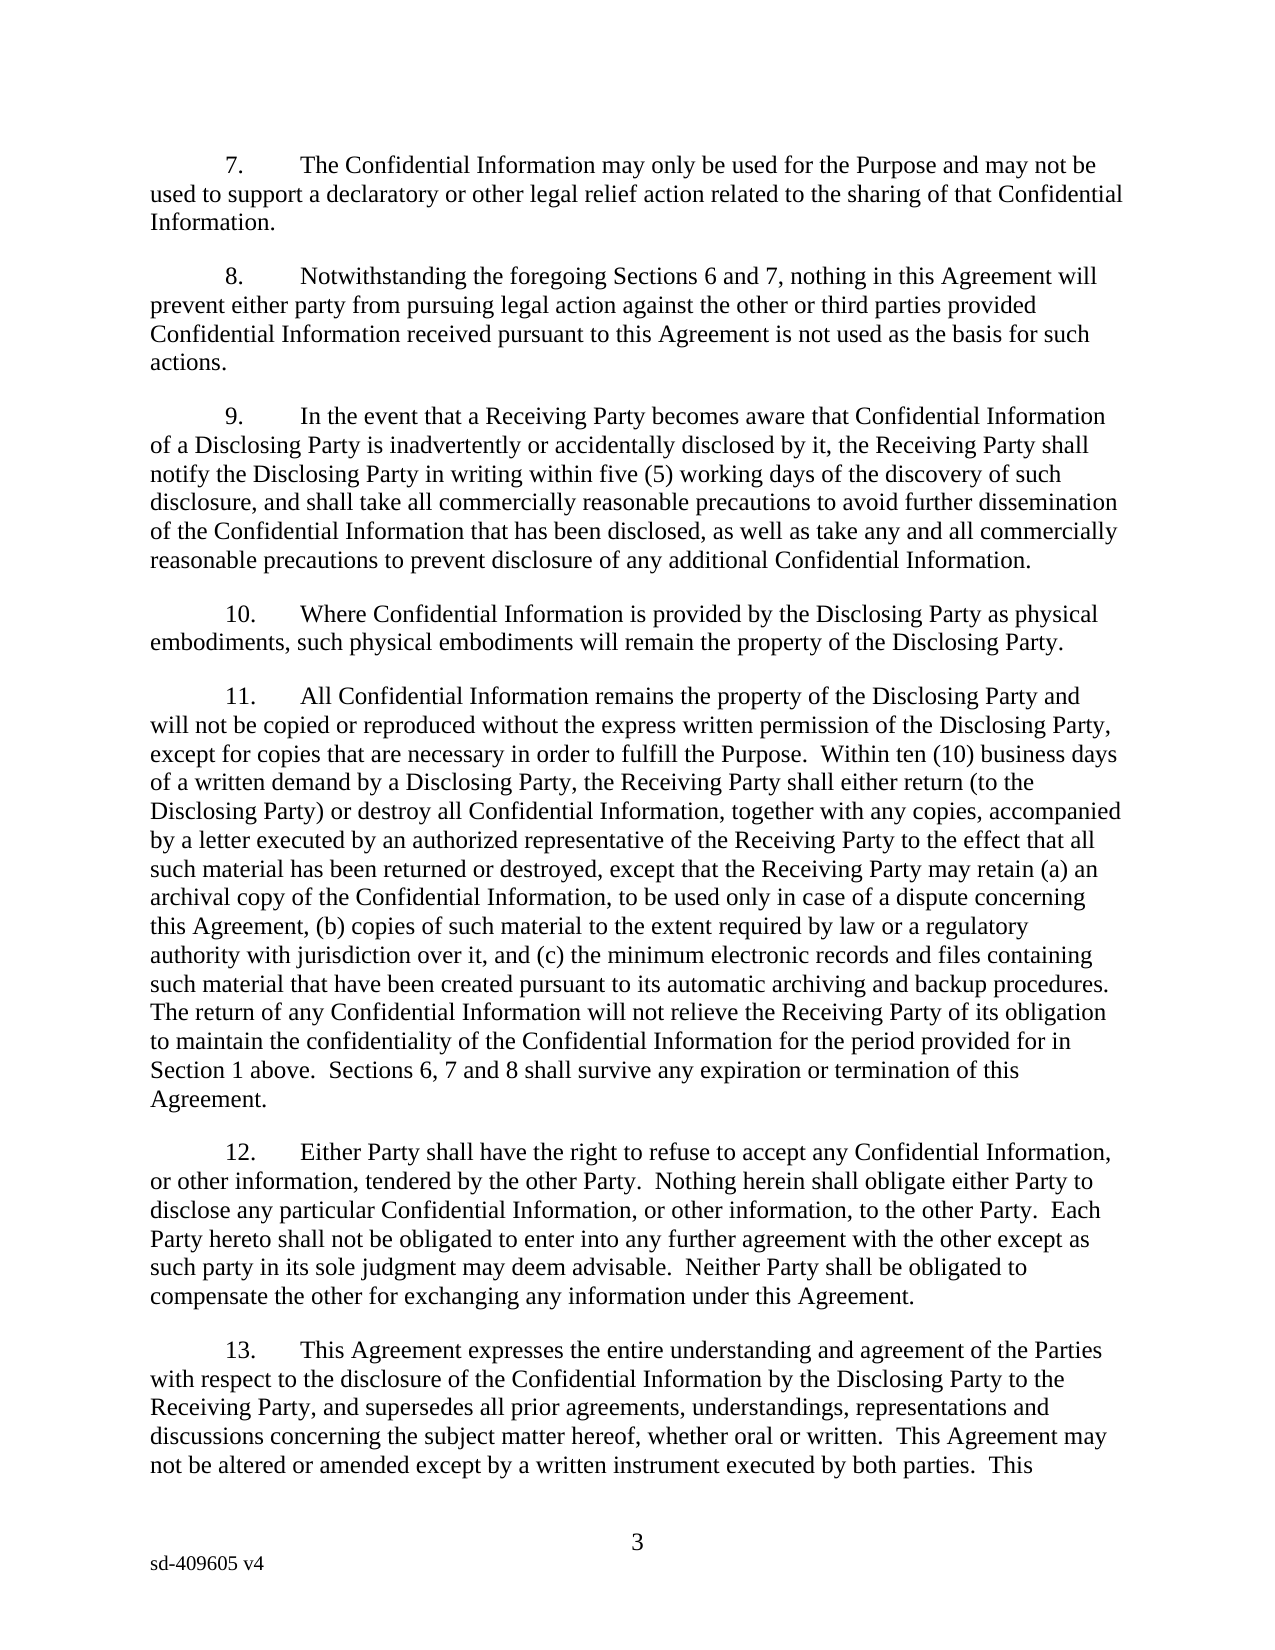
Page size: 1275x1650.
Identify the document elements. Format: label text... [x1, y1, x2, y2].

text Either Party shall have the right to refuse to accept any Confidential Information, or other information, tendered by the other Party. Nothing herein shall obligate either Party to disclose any particular Confidential Information, or other information, to the other Party. Each Party hereto shall not be obligated to enter into any further agreement with the other except as such party in its sole judgment may deem advisable. Neither Party shall be obligated to compensate the other for exchanging any information under this Agreement. [150, 1137, 1125, 1310]
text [150, 1335, 1125, 1479]
text Notwithstanding the foregoing Sections 6 and 7, nothing in this Agreement will prevent either party from pursuing legal action against the other or third parties provided Confidential Information received pursuant to this Agreement is not used as the basis for such actions. [150, 261, 1125, 376]
text In the event that a Receiving Party becomes aware that Confidential Information of a Disclosing Party is inadvertently or accidentally disclosed by it, the Receiving Party shall notify the Disclosing Party in writing within five (5) working days of the discovery of such disclosure, and shall take all commercially reasonable precautions to avoid further dissemination of the Confidential Information that has been disclosed, as well as take any and all commercially reasonable precautions to prevent disclosure of any additional Confidential Information. [150, 401, 1125, 574]
text All Confidential Information remains the property of the Disclosing Party and will not be copied or reproduced without the express written permission of the Disclosing Party, except for copies that are necessary in order to fulfill the Purpose. Within ten (10) business days of a written demand by a Disclosing Party, the Receiving Party shall either return (to the Disclosing Party) or destroy all Confidential Information, together with any copies, accompanied by a letter executed by an authorized representative of the Receiving Party to the effect that all such material has been returned or destroyed, except that the Receiving Party may retain (a) an archival copy of the Confidential Information, to be used only in case of a dispute concerning this Agreement, (b) copies of such material to the extent required by law or a regulatory authority with jurisdiction over it, and (c) the minimum electronic records and files containing such material that have been created pursuant to its automatic archiving and backup procedures. The return of any Confidential Information will not relieve the Receiving Party of its obligation to maintain the confidentiality of the Confidential Information for the period provided for in Section 1 above. Sections 6, 7 and 8 shall survive any expiration or termination of this Agreement. [150, 681, 1125, 1112]
text Where Confidential Information is provided by the Disclosing Party as physical embodiments, such physical embodiments will remain the property of the Disclosing Party. [150, 599, 1125, 656]
text The Confidential Information may only be used for the Purpose and may not be used to support a declaratory or other legal relief action related to the sharing of that Confidential Information. [150, 150, 1125, 236]
